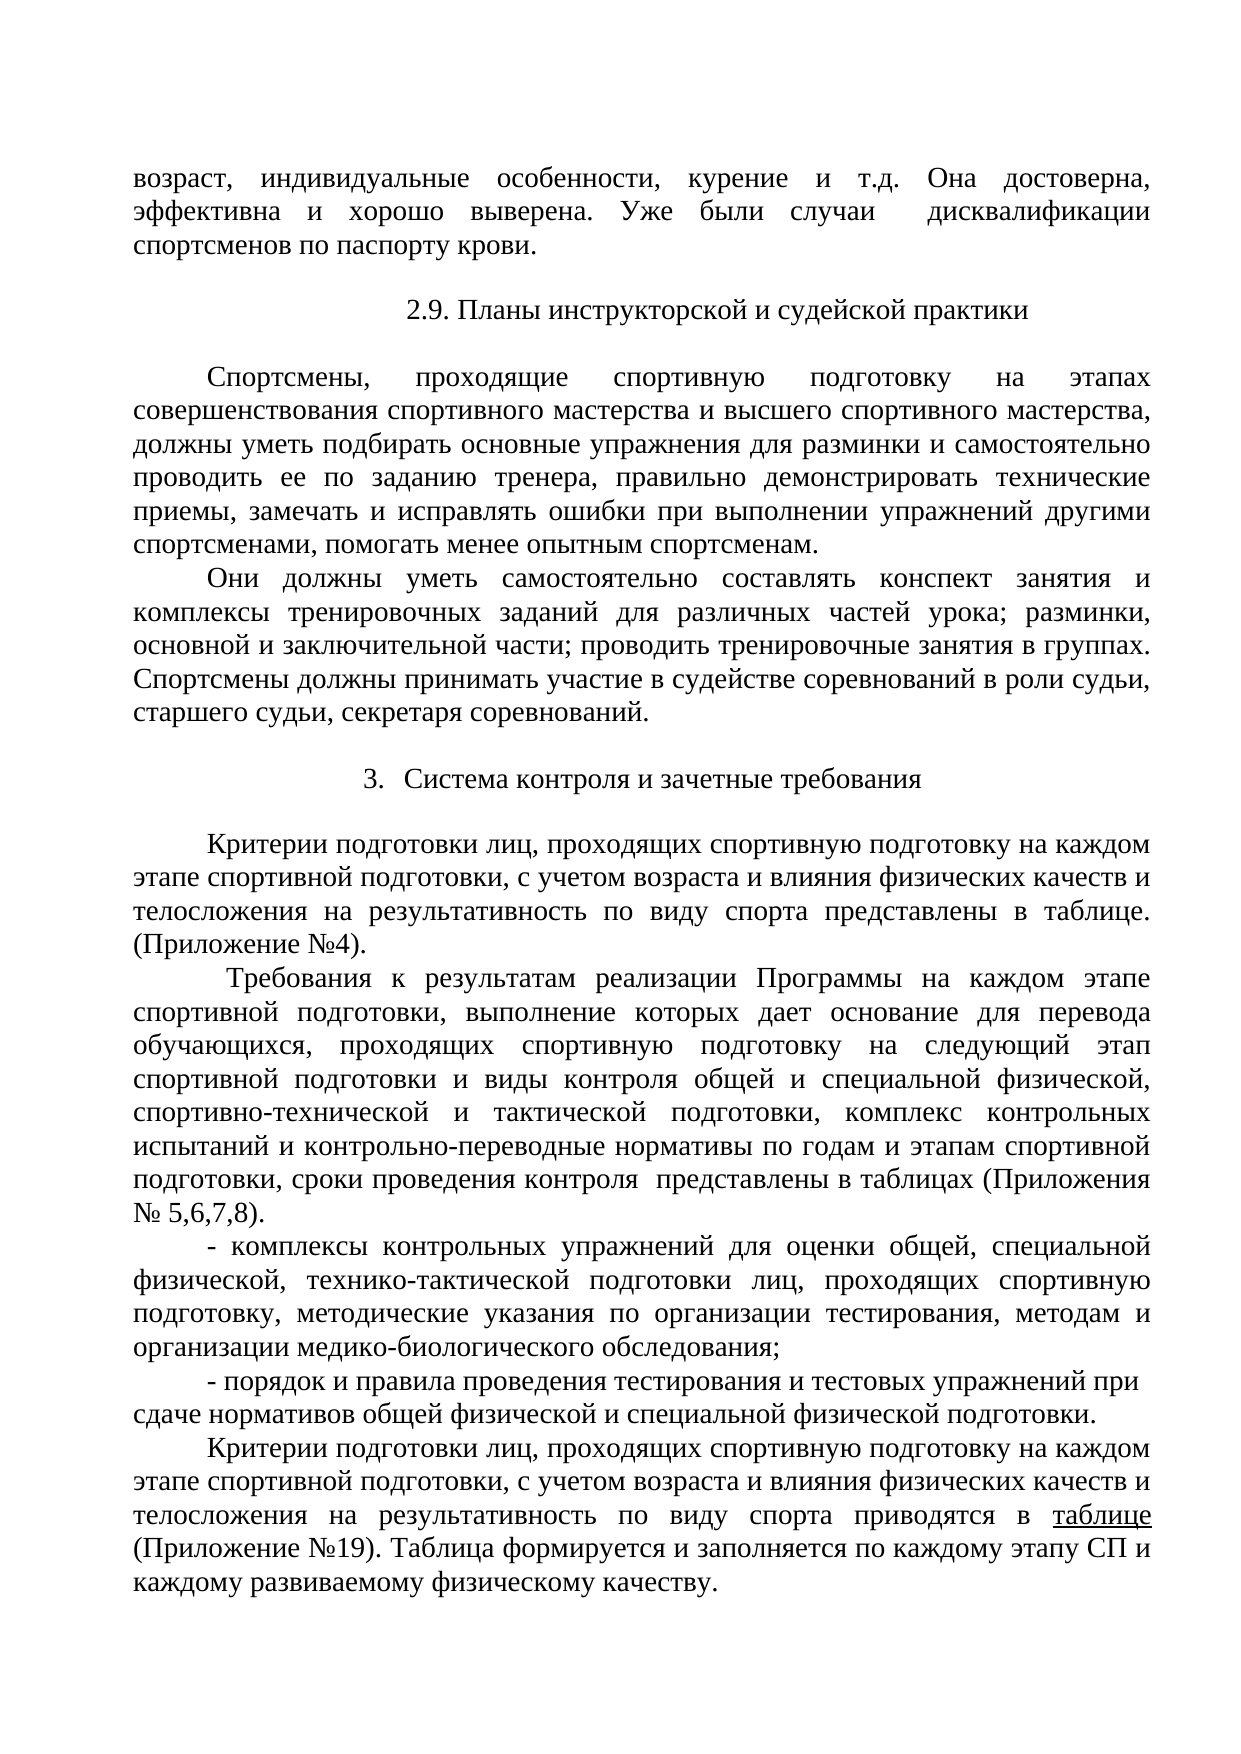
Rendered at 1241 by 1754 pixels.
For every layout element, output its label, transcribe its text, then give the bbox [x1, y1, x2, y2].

text Они должны уметь самостоятельно составлять конспект занятия и комплексы тренировочных заданий для различных частей урока; разминки, основной и заключительной части; проводить тренировочные занятия в группах. Спортсмены должны принимать участие в судействе соревнований в роли судьи, старшего судьи, секретаря соревнований. [133, 560, 1152, 728]
text - порядок и правила проведения тестирования и тестовых упражнений при сдаче нормативов общей физической и специальной физической подготовки. [133, 1363, 1152, 1430]
text - комплексы контрольных упражнений для оценки общей, специальной физической, технико-тактической подготовки лиц, проходящих спортивную подготовку, методические указания по организации тестирования, методам и организации медико-биологического обследования; [133, 1228, 1152, 1363]
text Спортсмены, проходящие спортивную подготовку на этапах совершенствования спортивного мастерства и высшего спортивного мастерства, должны уметь подбирать основные упражнения для разминки и самостоятельно проводить ее по заданию тренера, правильно демонстрировать технические приемы, замечать и исправлять ошибки при выполнении упражнений другими спортсменами, помогать менее опытным спортсменам. [133, 359, 1152, 560]
text Критерии подготовки лиц, проходящих спортивную подготовку на каждом этапе спортивной подготовки, с учетом возраста и влияния физических качеств и телосложения на результативность по виду спорта представлены в таблице. (Приложение №4). [133, 826, 1152, 960]
text Критерии подготовки лиц, проходящих спортивную подготовку на каждом этапе спортивной подготовки, с учетом возраста и влияния физических качеств и телосложения на результативность по виду спорта приводятся в таблице (Приложение №19). Таблица формируется и заполняется по каждому этапу СП и каждому развиваемому физическому качеству. [133, 1430, 1152, 1597]
text Требования к результатам реализации Программы на каждом этапе спортивной подготовки, выполнение которых дает основание для перевода обучающихся, проходящих спортивную подготовку на следующий этап спортивной подготовки и виды контроля общей и специальной физической, спортивно-технической и тактической подготовки, комплекс контрольных испытаний и контрольно-переводные нормативы по годам и этапам спортивной подготовки, сроки проведения контроля представлены в таблицах (Приложения № 5,6,7,8). [133, 960, 1152, 1228]
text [133, 160, 1152, 261]
list Система контроля и зачетные требования [133, 761, 1152, 795]
text 2.9. Планы инструкторской и судейской практики [283, 292, 1152, 325]
